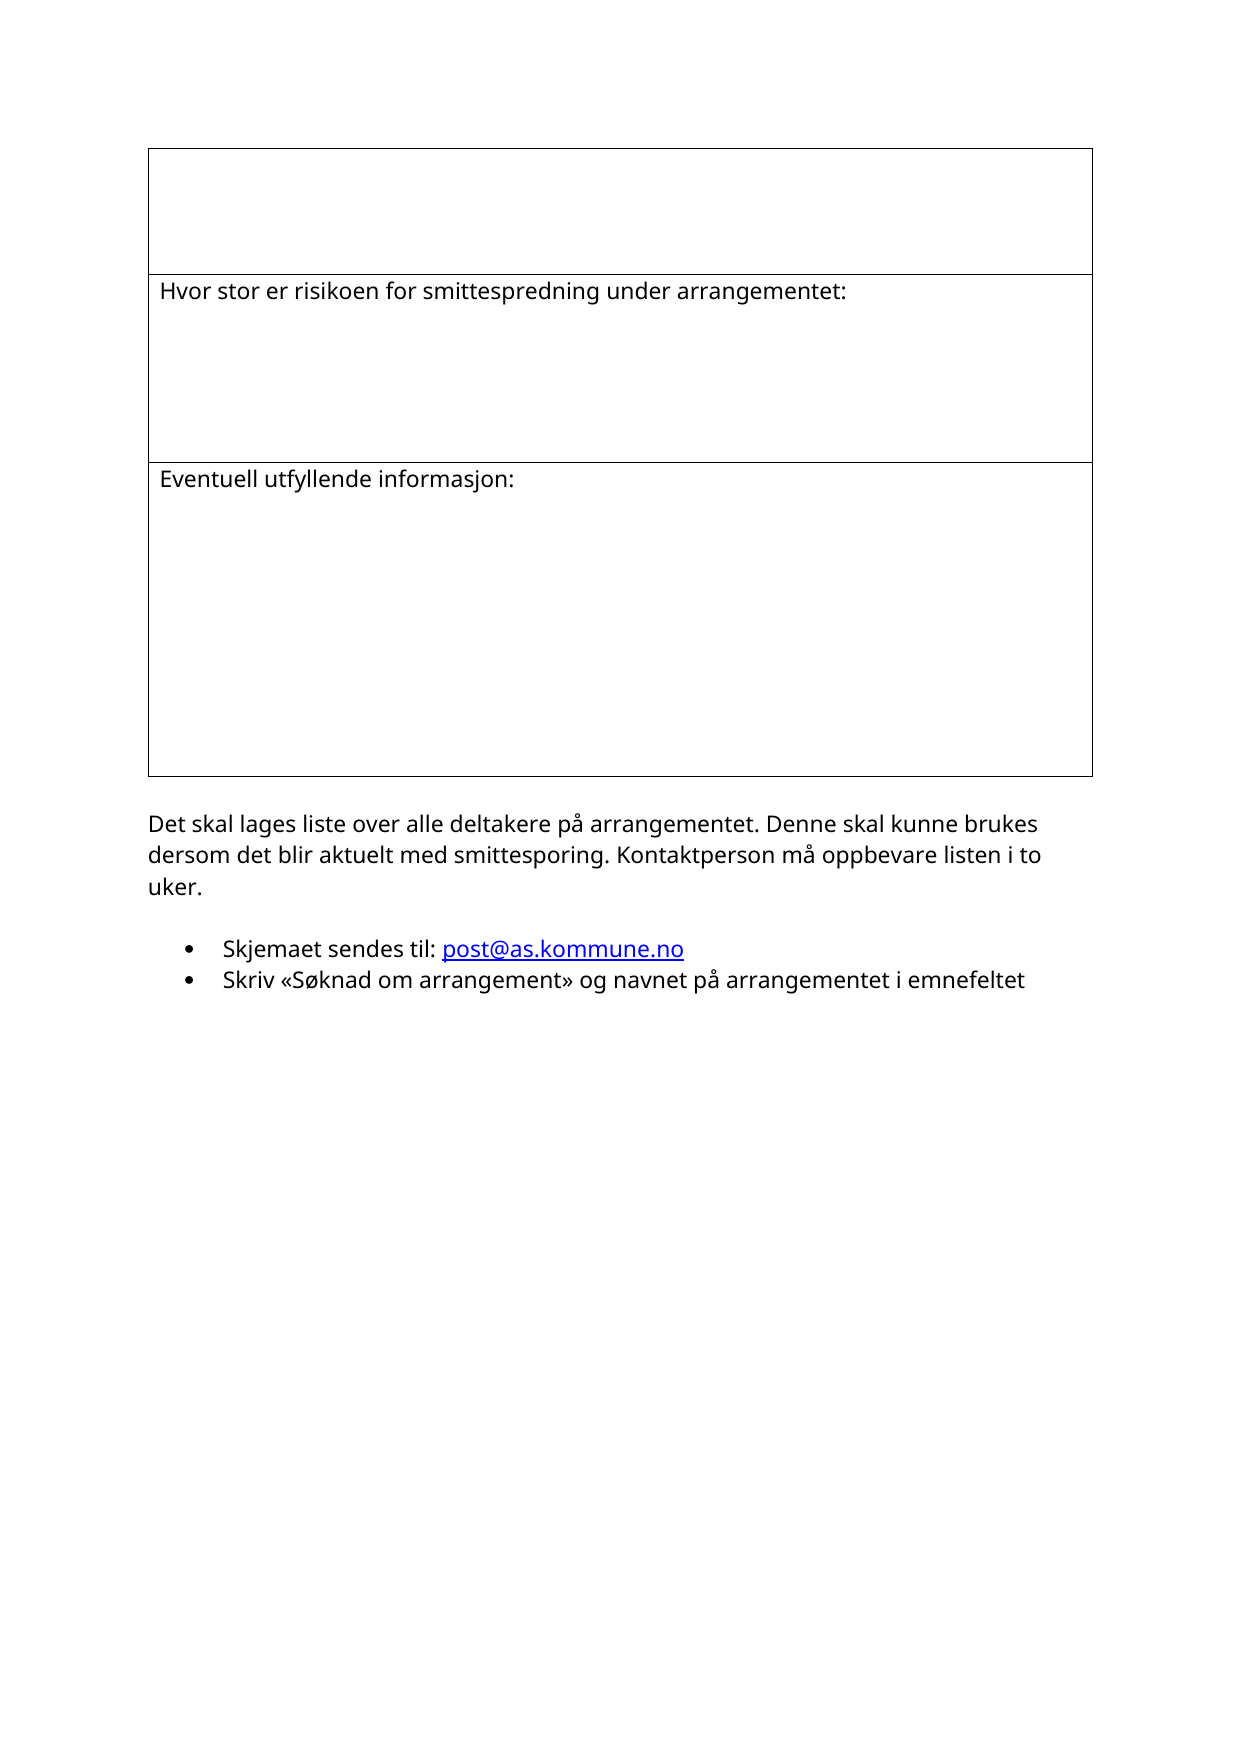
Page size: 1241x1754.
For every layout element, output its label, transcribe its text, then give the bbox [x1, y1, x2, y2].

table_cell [149, 149, 1092, 274]
table_cell Hvor stor er risikoen for smittespredning under arrangementet: [149, 275, 1092, 462]
list Skriv «Søknad om arrangement» og navnet på arrangementet i emnefeltet [185, 964, 1093, 996]
table_cell Eventuell utfyllende informasjon: [149, 463, 1092, 776]
text Det skal lages liste over alle deltakere på arrangementet. Denne skal kunne brukes dersom det blir aktuelt med smittesporing. Kontaktperson må oppbevare listen i to uker. [148, 808, 1093, 902]
list Skjemaet sendes til: post@as.kommune.no [185, 933, 1093, 964]
